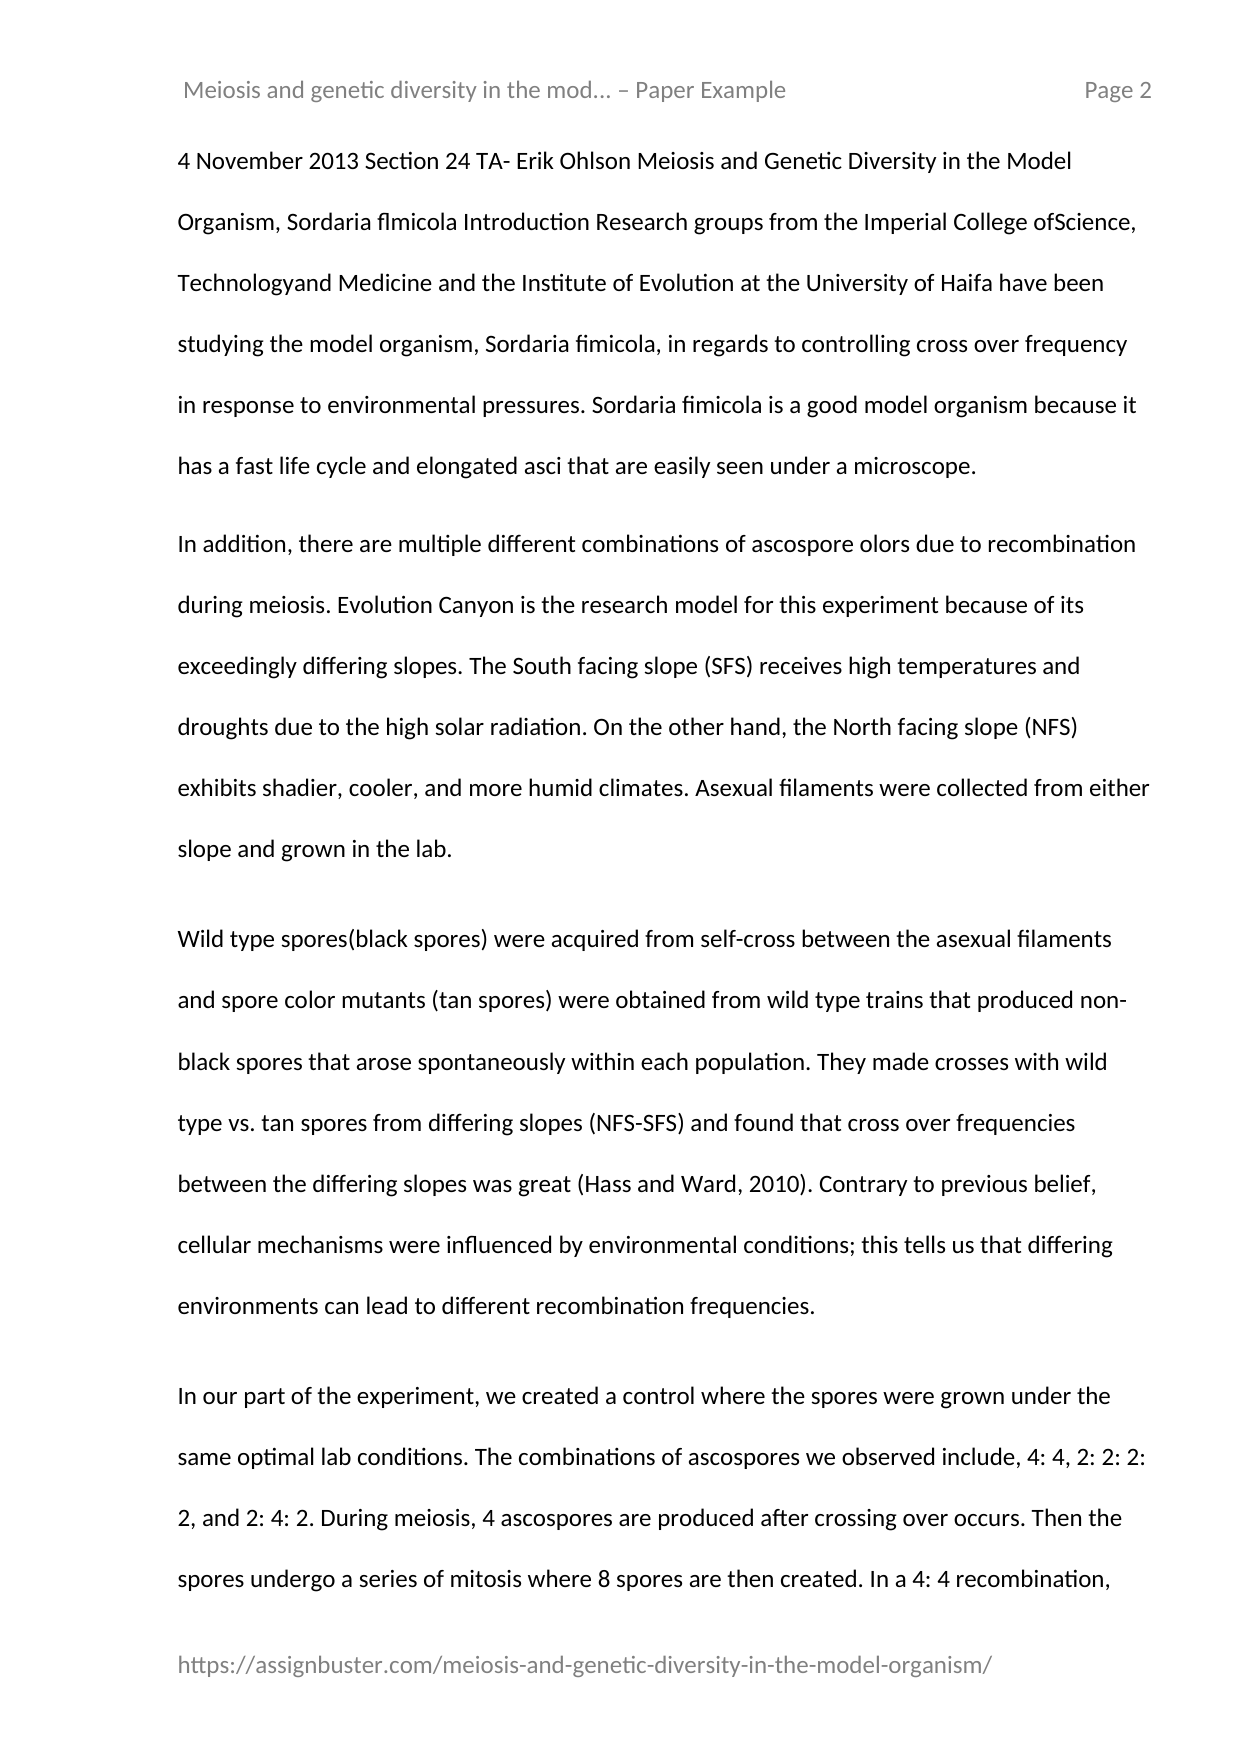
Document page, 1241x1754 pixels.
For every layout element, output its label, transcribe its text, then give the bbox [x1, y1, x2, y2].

text 4 November 2013 Section 24 TA- Erik Ohlson Meiosis and Genetic Diversity in the Model Organism, Sordaria flmicola Introduction Research groups from the Imperial College ofScience, Technologyand Medicine and the Institute of Evolution at the University of Haifa have been studying the model organism, Sordaria fimicola, in regards to controlling cross over frequency in response to environmental pressures. Sordaria fimicola is a good model organism because it has a fast life cycle and elongated asci that are easily seen under a microscope. [177, 145, 1152, 481]
text In addition, there are multiple different combinations of ascospore olors due to recombination during meiosis. Evolution Canyon is the research model for this experiment because of its exceedingly differing slopes. The South facing slope (SFS) receives high temperatures and droughts due to the high solar radiation. On the other hand, the North facing slope (NFS) exhibits shadier, cooler, and more humid climates. Asexual filaments were collected from either slope and grown in the lab. [177, 528, 1152, 864]
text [177, 1380, 1152, 1594]
text Wild type spores(black spores) were acquired from self-cross between the asexual filaments and spore color mutants (tan spores) were obtained from wild type trains that produced non-black spores that arose spontaneously within each population. They made crosses with wild type vs. tan spores from differing slopes (NFS-SFS) and found that cross over frequencies between the differing slopes was great (Hass and Ward, 2010). Contrary to previous belief, cellular mechanisms were influenced by environmental conditions; this tells us that differing environments can lead to different recombination frequencies. [177, 924, 1152, 1320]
